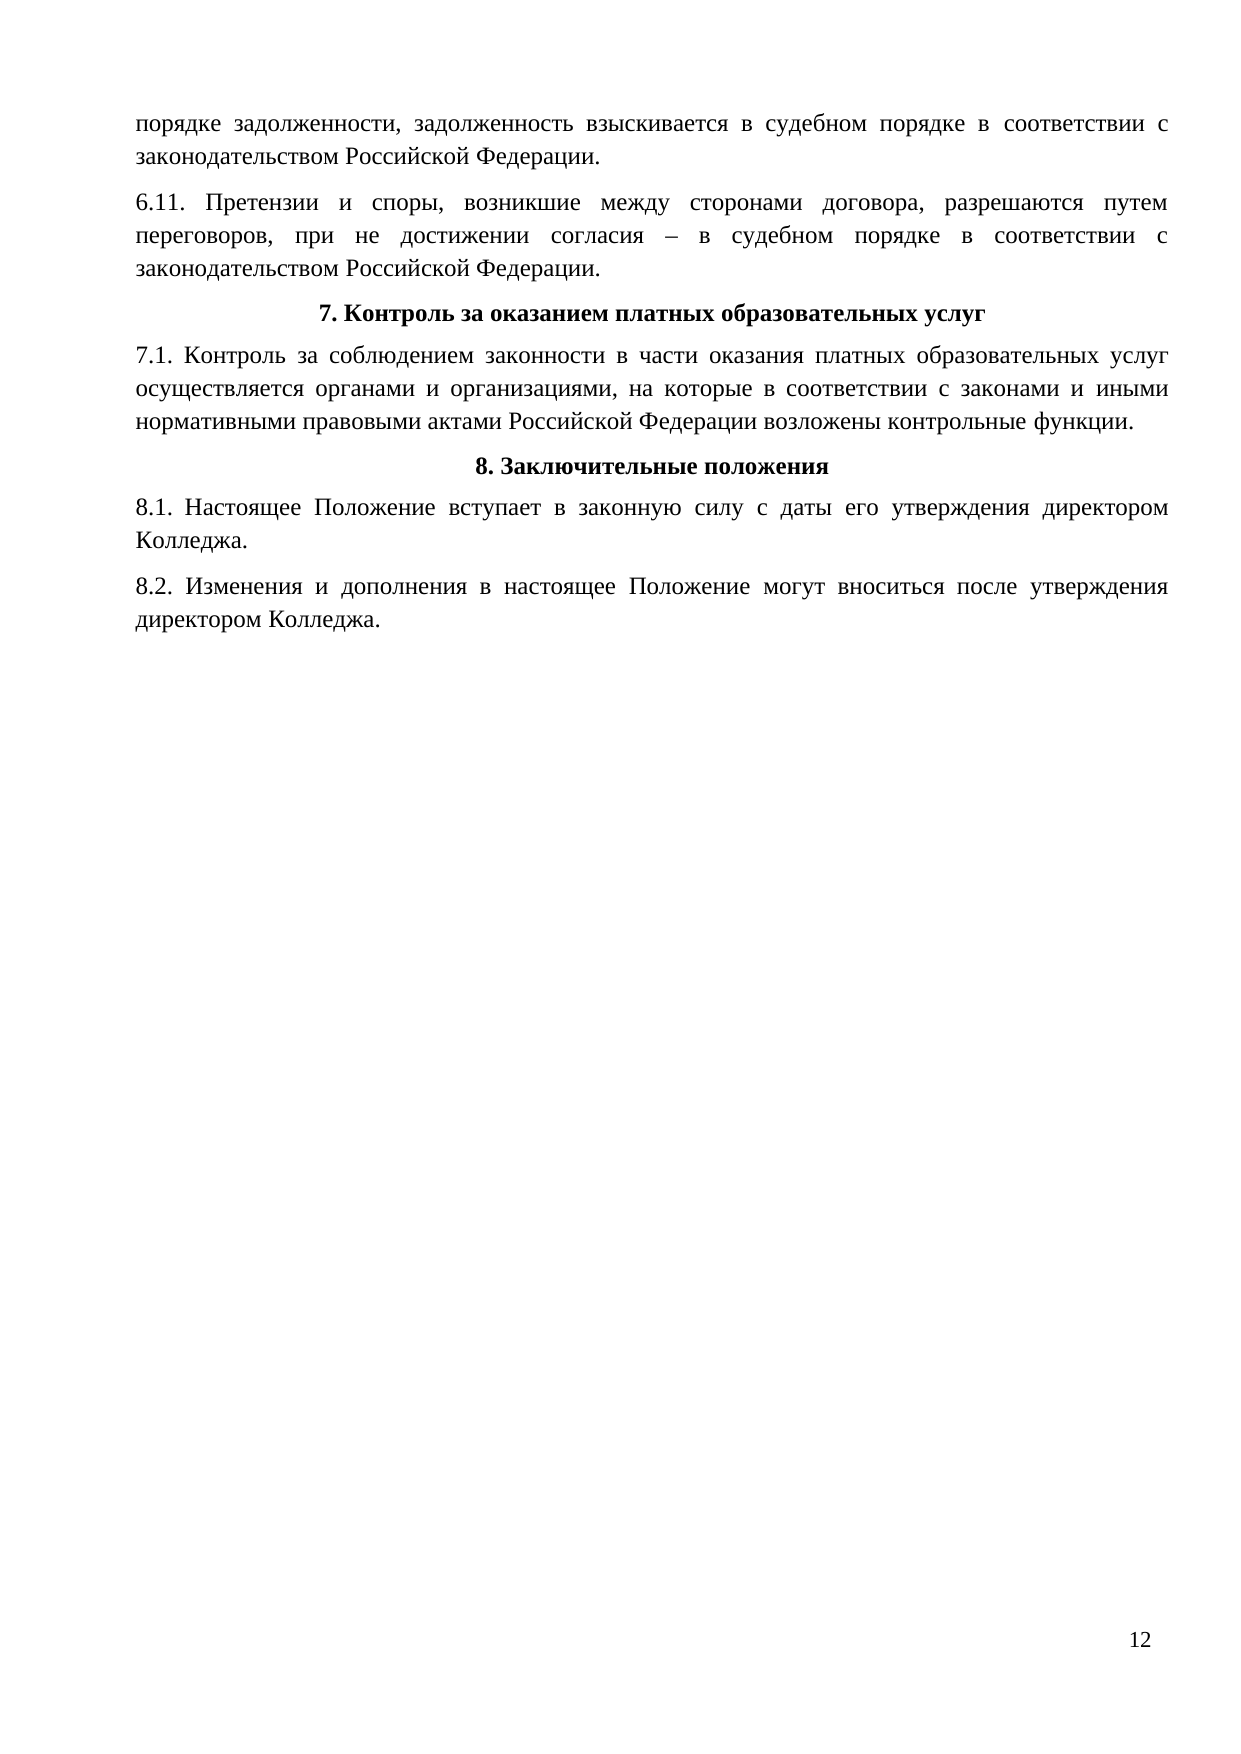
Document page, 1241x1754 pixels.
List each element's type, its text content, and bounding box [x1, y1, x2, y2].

text 8.1. Настоящее Положение вступает в законную силу с даты его утверждения директором Колледжа. [135, 492, 1169, 554]
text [135, 108, 1169, 170]
text 8.2. Изменения и дополнения в настоящее Положение могут вноситься после утверждения директором Колледжа. [135, 571, 1169, 633]
text 7.1. Контроль за соблюдением законности в части оказания платных образовательных услуг осуществляется органами и организациями, на которые в соответствии с законами и иными нормативными правовыми актами Российской Федерации возложены контрольные функции. [135, 340, 1169, 434]
subtitle 7. Контроль за оказанием платных образовательных услуг [135, 298, 1169, 327]
text 6.11. Претензии и споры, возникшие между сторонами договора, разрешаются путем переговоров, при не достижении согласия – в судебном порядке в соответствии с законодательством Российской Федерации. [135, 187, 1169, 282]
subtitle 8. Заключительные положения [135, 451, 1169, 480]
